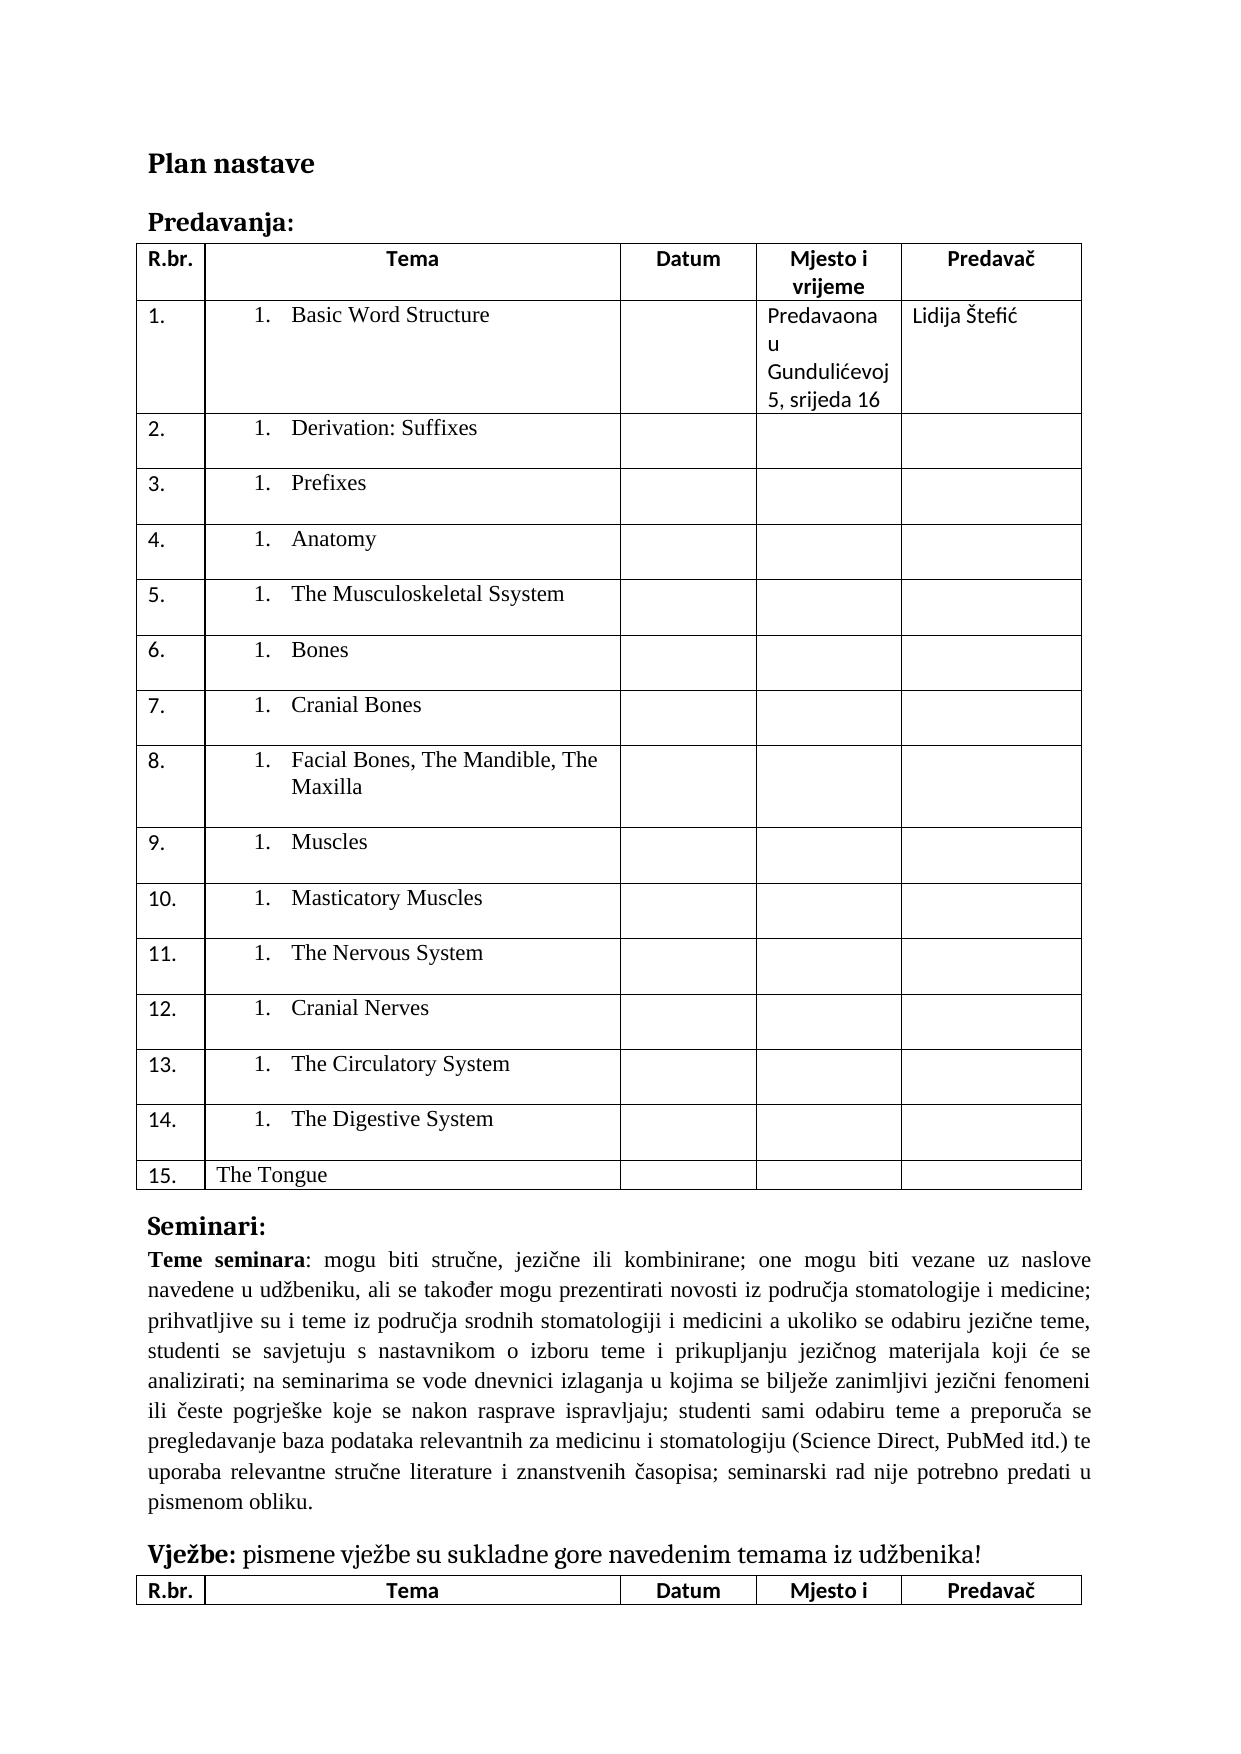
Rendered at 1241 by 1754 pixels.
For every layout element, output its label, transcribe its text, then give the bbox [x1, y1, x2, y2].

table_cell 1. [137, 301, 204, 413]
table_cell [621, 1161, 756, 1189]
table_cell Bones [206, 636, 620, 690]
table_cell [757, 995, 901, 1049]
table_cell 2. [137, 414, 204, 468]
table_cell Basic Word Structure [206, 301, 620, 413]
table_cell [902, 636, 1081, 690]
table_cell The Circulatory System [206, 1050, 620, 1104]
table_cell [757, 691, 901, 745]
table_header R.br. [137, 1576, 204, 1604]
table_cell [621, 691, 756, 745]
table_cell [902, 995, 1081, 1049]
table_cell [902, 746, 1081, 827]
table_cell [621, 580, 756, 634]
table_cell 9. [137, 828, 204, 883]
table_cell The Nervous System [206, 939, 620, 993]
table_cell [621, 1050, 756, 1104]
table_cell [621, 884, 756, 938]
table_cell Anatomy [206, 525, 620, 579]
table_cell [757, 636, 901, 690]
table_cell The Tongue [206, 1161, 620, 1189]
table_cell [757, 746, 901, 827]
table_header Datum [621, 1576, 756, 1604]
text Teme seminara: mogu biti stručne, jezične ili kombinirane; one mogu biti vezane uz naslove navedene u udžbeniku, ali se također mogu prezentirati novosti iz područja stomatologije i medicine; prihvatljive su i teme iz područja srodnih stomatologiji i medicini a ukoliko se odabiru jezične teme, studenti se savjetuju s nastavnikom o izboru teme i prikupljanju jezičnog materijala koji će se analizirati; na seminarima se vode dnevnici izlaganja u kojima se bilježe zanimljivi jezični fenomeni ili česte pogrješke koje se nakon rasprave ispravljaju; studenti sami odabiru teme a preporuča se pregledavanje baza podataka relevantnih za medicinu i stomatologiju (Science Direct, PubMed itd.) te uporaba relevantne stručne literature i znanstvenih časopisa; seminarski rad nije potrebno predati u pismenom obliku. [148, 1246, 1093, 1514]
table_cell [621, 301, 756, 413]
table_cell [757, 469, 901, 524]
table_cell Predavaona u Gundulićevoj 5, srijeda 16 [757, 301, 901, 413]
subtitle Predavanja: [148, 207, 1093, 238]
table_cell [757, 1161, 901, 1189]
table_cell [757, 1050, 901, 1104]
table_cell 5. [137, 580, 204, 634]
table_header Predavač [902, 1576, 1081, 1604]
table_cell 8. [137, 746, 204, 827]
table_cell 10. [137, 884, 204, 938]
table_cell Masticatory Muscles [206, 884, 620, 938]
table_cell Muscles [206, 828, 620, 883]
table_cell 3. [137, 469, 204, 524]
table_cell Derivation: Suffixes [206, 414, 620, 468]
table_cell [757, 828, 901, 883]
table_cell [902, 1105, 1081, 1160]
subtitle Seminari: [148, 1211, 1093, 1242]
table_cell 7. [137, 691, 204, 745]
table_header Mjesto i vrijeme [757, 244, 901, 300]
table_cell Facial Bones, The Mandible, The Maxilla [206, 746, 620, 827]
table_cell [902, 1161, 1081, 1189]
subtitle Vježbe: pismene vježbe su sukladne gore navedenim temama iz udžbenika! [148, 1539, 1093, 1570]
table_cell 13. [137, 1050, 204, 1104]
table_cell The Digestive System [206, 1105, 620, 1160]
table_cell [757, 414, 901, 468]
table_cell [902, 525, 1081, 579]
table_cell [902, 691, 1081, 745]
table_cell [902, 580, 1081, 634]
table_cell [902, 828, 1081, 883]
table_cell [902, 469, 1081, 524]
table_header Datum [621, 244, 756, 300]
table_cell [621, 995, 756, 1049]
table_cell Cranial Nerves [206, 995, 620, 1049]
table_header Tema [206, 1576, 620, 1604]
table_cell [621, 828, 756, 883]
subtitle Plan nastave [148, 148, 1093, 181]
table_cell [621, 636, 756, 690]
table_cell [621, 746, 756, 827]
table_header Mjesto i vrijeme [757, 1576, 901, 1604]
table_cell [621, 469, 756, 524]
table_cell [621, 939, 756, 993]
table_header Predavač [902, 244, 1081, 300]
table_header R.br. [137, 244, 204, 300]
table_cell [757, 580, 901, 634]
table_cell 12. [137, 995, 204, 1049]
table_cell Cranial Bones [206, 691, 620, 745]
table_cell [757, 939, 901, 993]
table_cell 6. [137, 636, 204, 690]
table_cell Prefixes [206, 469, 620, 524]
table_cell [621, 1105, 756, 1160]
table_cell [902, 939, 1081, 993]
table_cell [902, 884, 1081, 938]
table_cell 14. [137, 1105, 204, 1160]
table_cell [757, 525, 901, 579]
table_cell 15. [137, 1161, 204, 1189]
table_cell [621, 414, 756, 468]
table_cell [757, 1105, 901, 1160]
table_cell The Musculoskeletal Ssystem [206, 580, 620, 634]
table_header Tema [206, 244, 620, 300]
table_cell 11. [137, 939, 204, 993]
table_cell [757, 884, 901, 938]
table_cell 4. [137, 525, 204, 579]
table_cell [621, 525, 756, 579]
table_cell Lidija Štefić [902, 301, 1081, 413]
table_cell [902, 1050, 1081, 1104]
table_cell [902, 414, 1081, 468]
